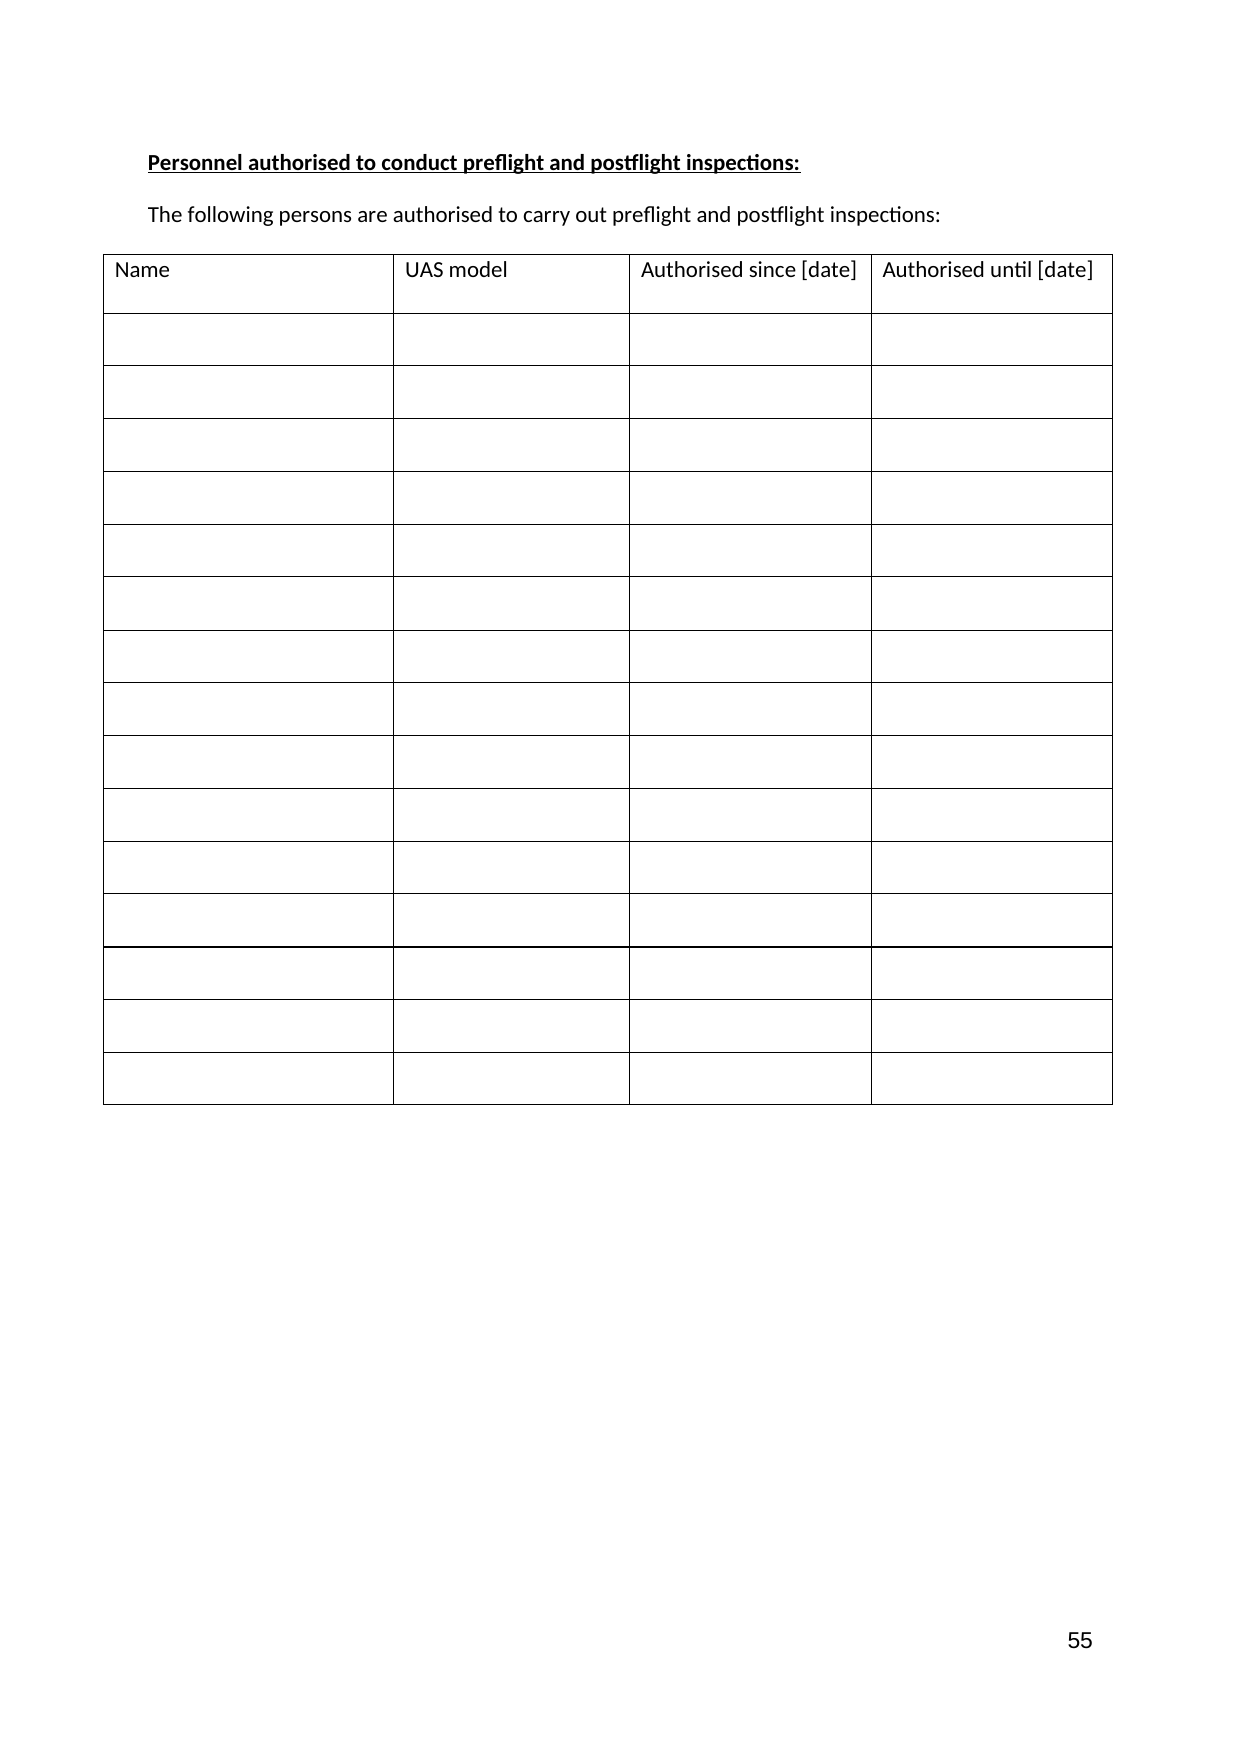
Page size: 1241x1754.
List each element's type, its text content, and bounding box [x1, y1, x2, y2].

table_cell [872, 736, 1112, 787]
table_cell [394, 631, 629, 682]
table_cell [394, 525, 629, 576]
table_cell [104, 1053, 393, 1104]
table_cell [630, 419, 871, 471]
table_cell [394, 1053, 629, 1104]
table_cell [394, 1000, 629, 1052]
table_cell [872, 419, 1112, 471]
table_cell [630, 894, 871, 946]
table_cell [104, 577, 393, 629]
table_cell [872, 683, 1112, 735]
table_cell [630, 314, 871, 365]
table_cell [394, 683, 629, 735]
table_cell [104, 419, 393, 471]
table_cell [630, 472, 871, 524]
table_cell [630, 948, 871, 999]
table_cell [394, 366, 629, 418]
table_cell [104, 525, 393, 576]
table_header Authorised until [date] [872, 255, 1112, 313]
table_cell [630, 842, 871, 893]
table_cell [394, 948, 629, 999]
table_cell [104, 683, 393, 735]
table_cell [872, 948, 1112, 999]
table_cell [394, 789, 629, 841]
table_cell [394, 472, 629, 524]
text Personnel authorised to conduct preflight and postflight inspections: [148, 148, 1093, 176]
table_cell [394, 419, 629, 471]
table_cell [872, 894, 1112, 946]
table_cell [872, 1000, 1112, 1052]
table_cell [104, 314, 393, 365]
table_cell [104, 1000, 393, 1052]
table_cell [872, 314, 1112, 365]
table_cell [104, 472, 393, 524]
table_cell [872, 789, 1112, 841]
table_cell [872, 1053, 1112, 1104]
table_header Authorised since [date] [630, 255, 871, 313]
table_cell [872, 842, 1112, 893]
table_cell [104, 894, 393, 946]
table_cell [394, 314, 629, 365]
table_cell [872, 366, 1112, 418]
table_cell [872, 577, 1112, 629]
table_cell [104, 948, 393, 999]
table_cell [630, 1000, 871, 1052]
table_cell [394, 736, 629, 787]
table_cell [872, 472, 1112, 524]
table_cell [104, 736, 393, 787]
table_cell [104, 842, 393, 893]
table_header Name [104, 255, 393, 313]
table_cell [630, 631, 871, 682]
table_cell [630, 1053, 871, 1104]
table_cell [630, 683, 871, 735]
table_cell [104, 631, 393, 682]
table_cell [394, 894, 629, 946]
table_cell [872, 525, 1112, 576]
table_cell [104, 366, 393, 418]
table_cell [394, 842, 629, 893]
table_cell [630, 577, 871, 629]
text The following persons are authorised to carry out preflight and postflight inspections: [148, 201, 1093, 229]
table_cell [872, 631, 1112, 682]
table_cell [630, 366, 871, 418]
table_header UAS model [394, 255, 629, 313]
table_cell [630, 736, 871, 787]
table_cell [394, 577, 629, 629]
table_cell [630, 525, 871, 576]
table_cell [104, 789, 393, 841]
table_cell [630, 789, 871, 841]
